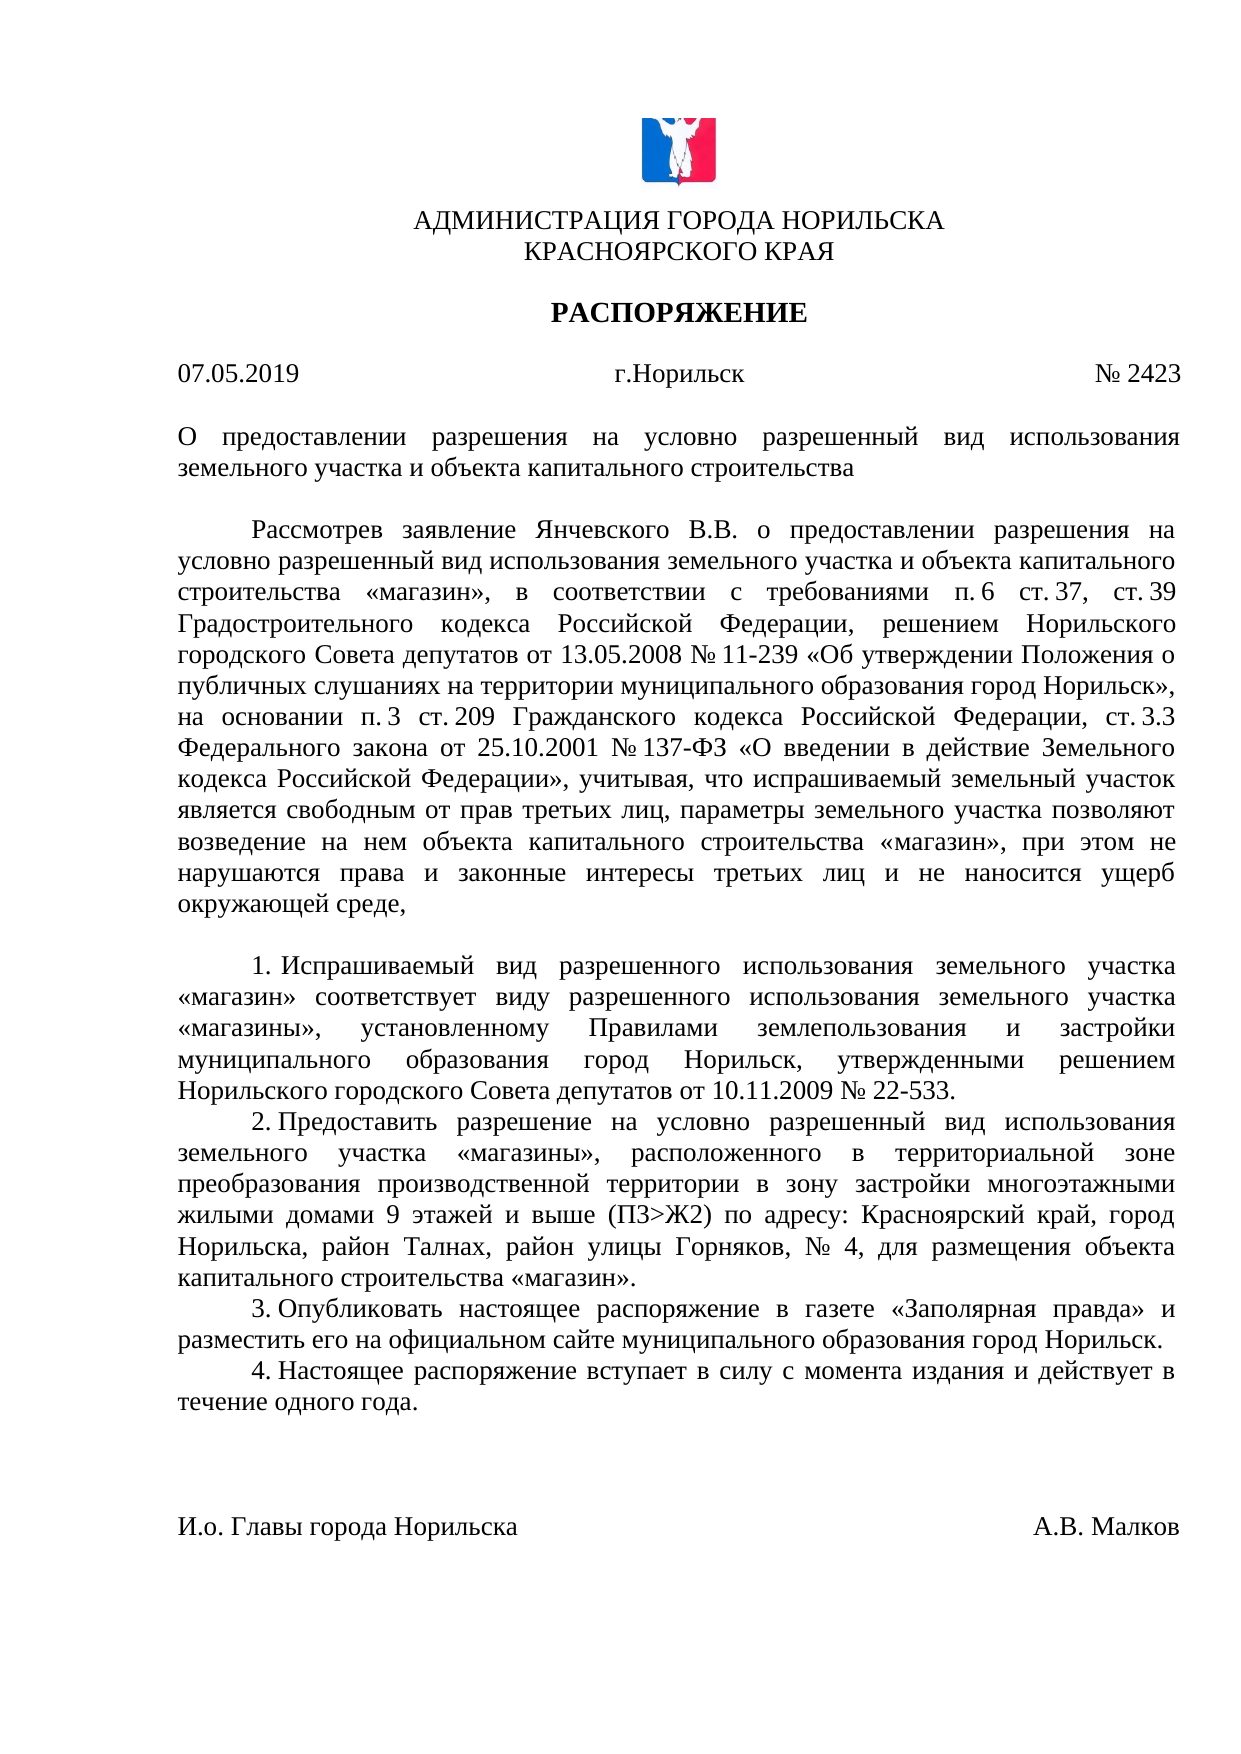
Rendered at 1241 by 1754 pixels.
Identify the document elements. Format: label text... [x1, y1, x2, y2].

text КРАСНОЯРСКОГО КРАЯ [177, 235, 1181, 266]
subtitle О предоставлении разрешения на условно разрешенный вид использования земельного участка и объекта капитального строительства [177, 420, 1181, 482]
subtitle РАСПОРЯЖЕНИЕ [177, 295, 1181, 329]
list Испрашиваемый вид разрешенного использования земельного участка «магазин» соответствует виду разрешенного использования земельного участка «магазины», установленному Правилами землепользования и застройки муниципального образования город Норильск, утвержденными решением Норильского городского Совета депутатов от 10.11.2009 № 22-533. [177, 949, 1177, 1105]
text Рассмотрев заявление Янчевского В.В. о предоставлении разрешения на условно разрешенный вид использования земельного участка и объекта капитального строительства «магазин», в соответствии с требованиями п. 6 ст. 37, ст. 39 Градостроительного кодекса Российской Федерации, решением Норильского городского Совета депутатов от 13.05.2008 № 11-239 «Об утверждении Положения о публичных слушаниях на территории муниципального образования город Норильск», на основании п. 3 ст. 209 Гражданского кодекса Российской Федерации, ст. 3.3 Федерального закона от 25.10.2001 № 137-ФЗ «О введении в действие Земельного кодекса Российской Федерации», учитывая, что испрашиваемый земельный участок является свободным от прав третьих лиц, параметры земельного участка позволяют возведение на нем объекта капитального строительства «магазин», при этом не нарушаются права и законные интересы третьих лиц и не наносится ущерб окружающей среде, [177, 513, 1177, 918]
picture [641, 118, 718, 189]
text 3. Опубликовать настоящее распоряжение в газете «Заполярная правда» и разместить его на официальном сайте муниципального образования город Норильск. [177, 1292, 1177, 1354]
text АДМИНИСТРАЦИЯ ГОРОДА НОРИЛЬСКА [177, 206, 1181, 235]
text 4. Настоящее распоряжение вступает в силу с момента издания и действует в течение одного года. [177, 1354, 1177, 1416]
text 2. Предоставить разрешение на условно разрешенный вид использования земельного участка «магазины», расположенного в территориальной зоне преобразования производственной территории в зону застройки многоэтажными жилыми домами 9 этажей и выше (П3>Ж2) по адресу: Красноярский край, город Норильска, район Талнах, район улицы Горняков, № 4, для размещения объекта капитального строительства «магазин». [177, 1105, 1177, 1292]
text И.о. Главы города Норильска А.В. Малков [177, 1510, 1240, 1541]
text 07.05.2019 г.Норильск № 2423 [177, 357, 1187, 389]
